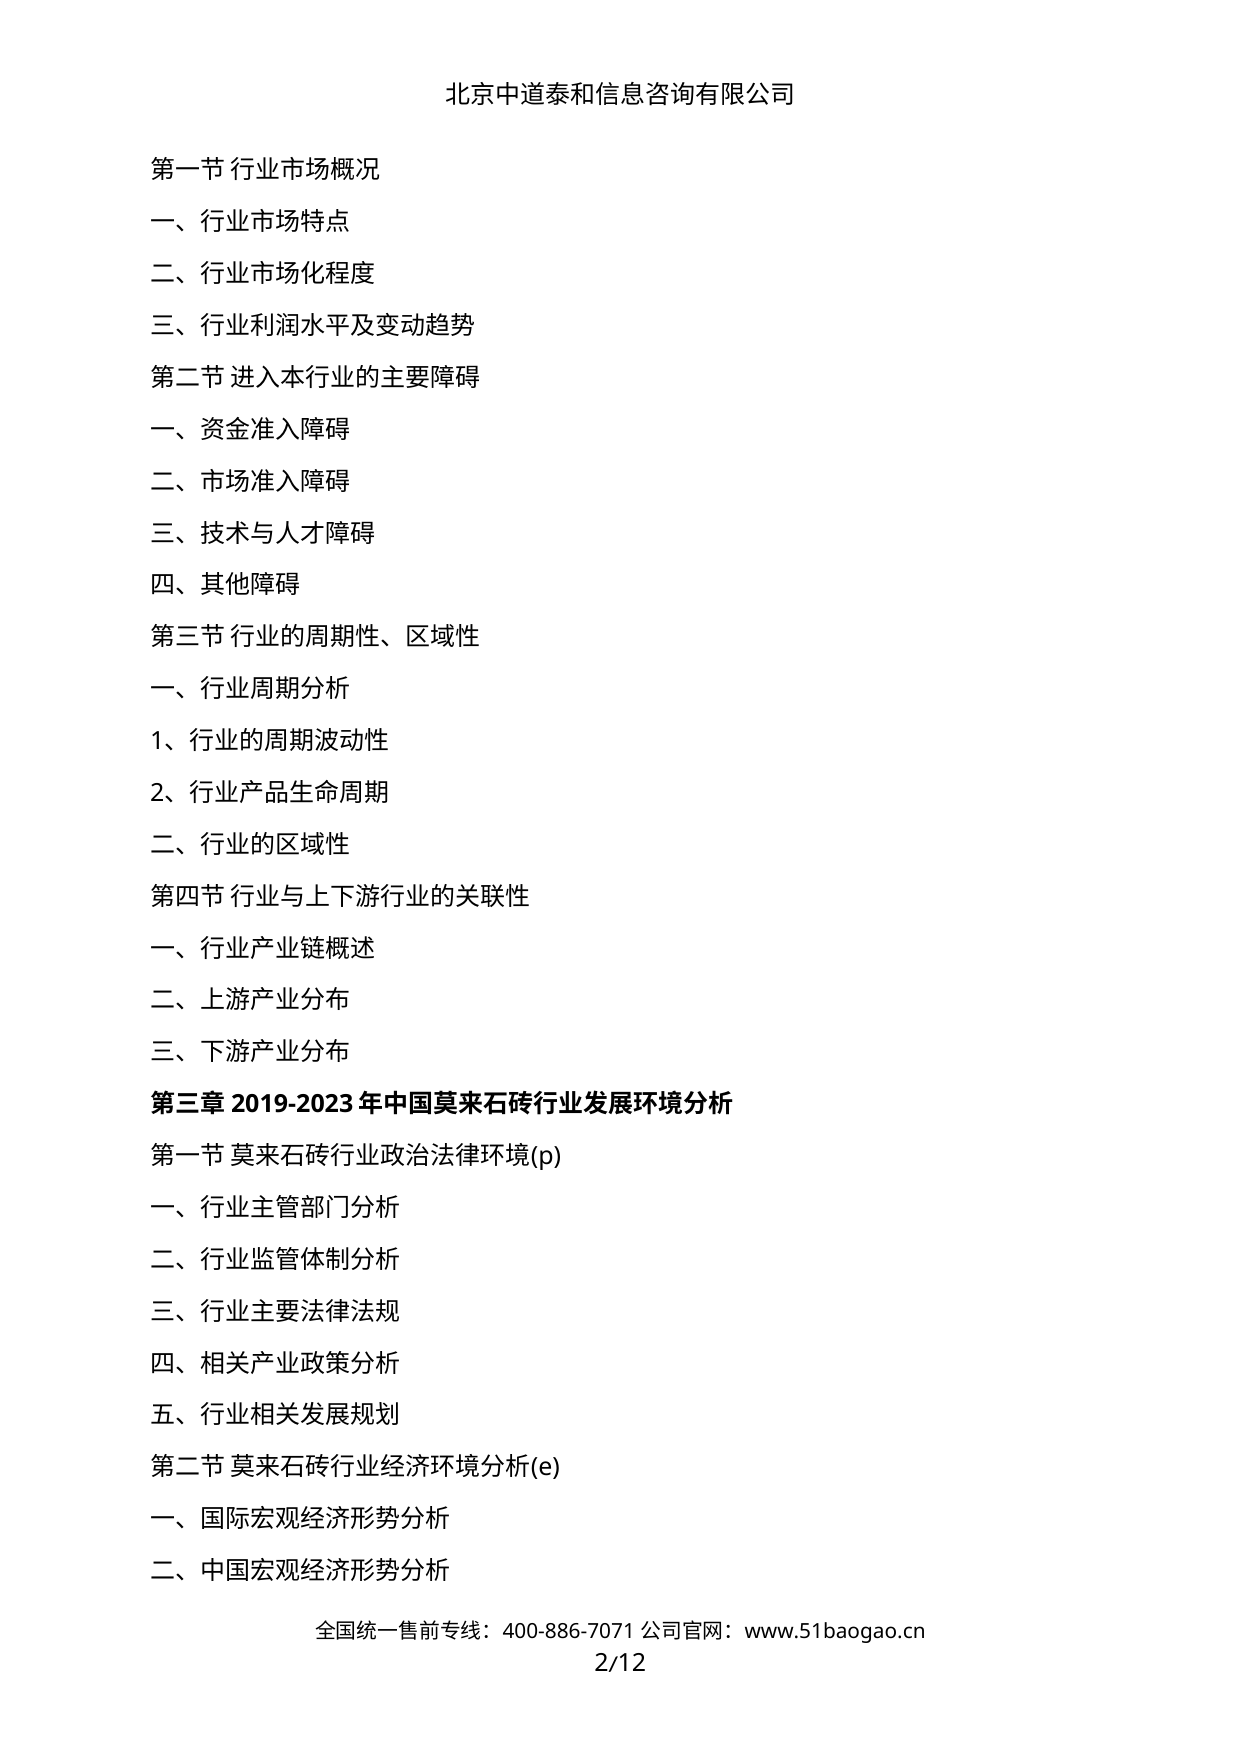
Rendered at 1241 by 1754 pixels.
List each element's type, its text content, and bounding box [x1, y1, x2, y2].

text 三、行业利润水平及变动趋势 [150, 306, 1090, 342]
text 四、相关产业政策分析 [150, 1343, 1090, 1379]
text 三、行业主要法律法规 [150, 1291, 1090, 1327]
text 1、行业的周期波动性 [150, 721, 1090, 757]
text 二、上游产业分布 [150, 980, 1090, 1016]
text 二、行业监管体制分析 [150, 1239, 1090, 1276]
text 第一节 行业市场概况 [150, 150, 1090, 186]
text 第一节 莫来石砖行业政治法律环境(p) [150, 1136, 1090, 1172]
text 第二节 莫来石砖行业经济环境分析(e) [150, 1447, 1090, 1483]
text 第二节 进入本行业的主要障碍 [150, 357, 1090, 394]
text 一、资金准入障碍 [150, 409, 1090, 446]
text 一、行业主管部门分析 [150, 1187, 1090, 1224]
text 2、行业产品生命周期 [150, 772, 1090, 809]
text 三、下游产业分布 [150, 1032, 1090, 1068]
text 二、中国宏观经济形势分析 [150, 1551, 1090, 1587]
text 二、市场准入障碍 [150, 461, 1090, 497]
text 四、其他障碍 [150, 565, 1090, 601]
text 三、技术与人才障碍 [150, 513, 1090, 549]
text 一、国际宏观经济形势分析 [150, 1499, 1090, 1535]
text 第三节 行业的周期性、区域性 [150, 617, 1090, 653]
text 一、行业产业链概述 [150, 928, 1090, 964]
text 第三章 2019-2023年中国莫来石砖行业发展环境分析 [150, 1084, 1090, 1120]
text 五、行业相关发展规划 [150, 1395, 1090, 1431]
text 一、行业市场特点 [150, 202, 1090, 238]
text 第四节 行业与上下游行业的关联性 [150, 876, 1090, 912]
text 二、行业的区域性 [150, 824, 1090, 861]
text 一、行业周期分析 [150, 669, 1090, 705]
text 二、行业市场化程度 [150, 254, 1090, 290]
